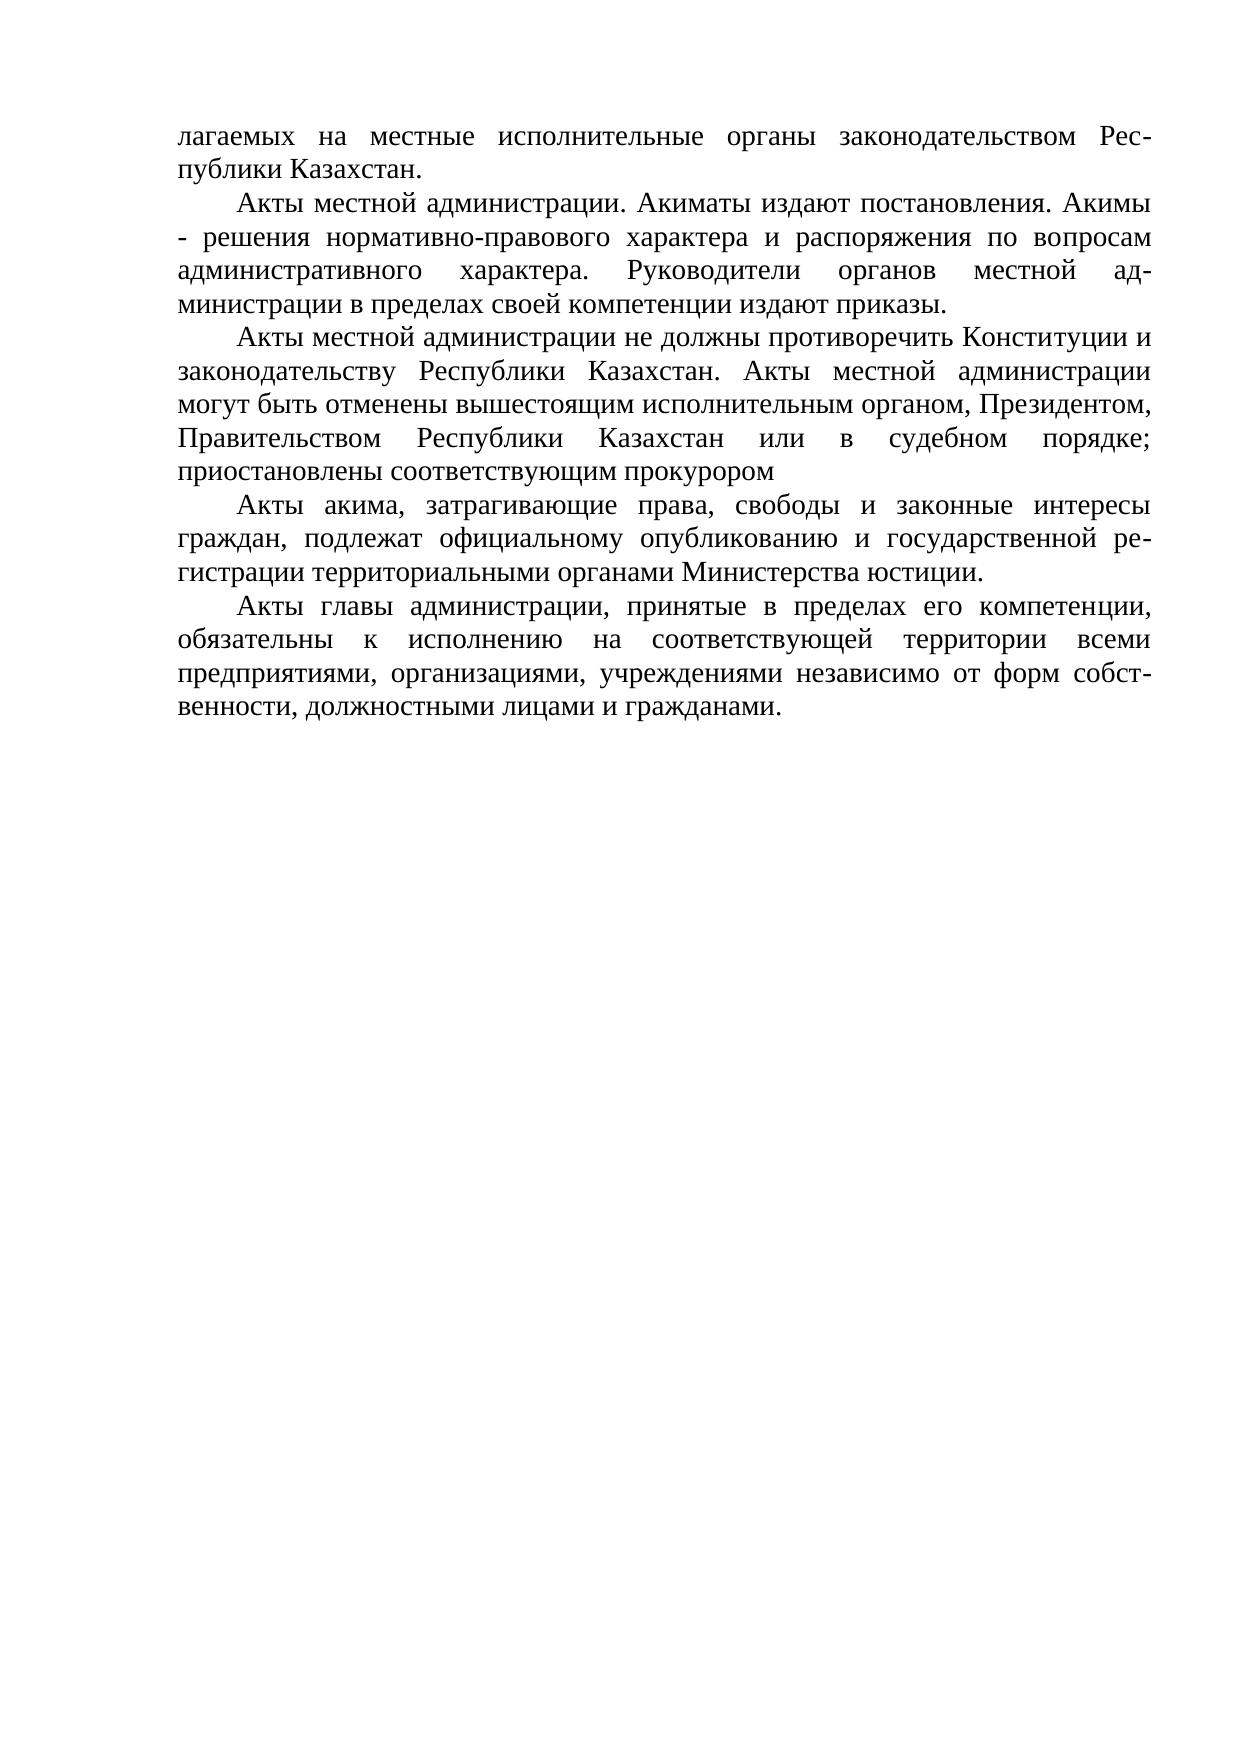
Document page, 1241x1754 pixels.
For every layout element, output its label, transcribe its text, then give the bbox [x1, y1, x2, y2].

text Акты акима, затрагивающие права, свободы и законные интересы граждан, подлежат официальному опубликованию и государственной регистрации территориальными органами Министерства юстиции. [177, 487, 1152, 588]
text Акты главы администрации, принятые в пределах его компетенции, обязательны к исполнению на соответствующей территории всеми предприятиями, организациями, учреждениями независимо от форм собственности, должностными лицами и гражданами. [177, 588, 1152, 722]
text Акты местной администрации. Акиматы издают постановления. Акимы - решения нормативно-правового характера и распоряжения по вопросам административного характера. Руководители органов местной администрации в пределах своей компетенции издают приказы. [177, 185, 1152, 319]
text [177, 118, 1152, 185]
text Акты местной администрации не должны противоречить Конституции и законодательству Республики Казахстан. Акты местной администрации могут быть отменены вышестоящим исполнительным органом, Президентом, Правительством Республики Казахстан или в судебном порядке; приостановлены соответствующим прокурором [177, 319, 1152, 487]
